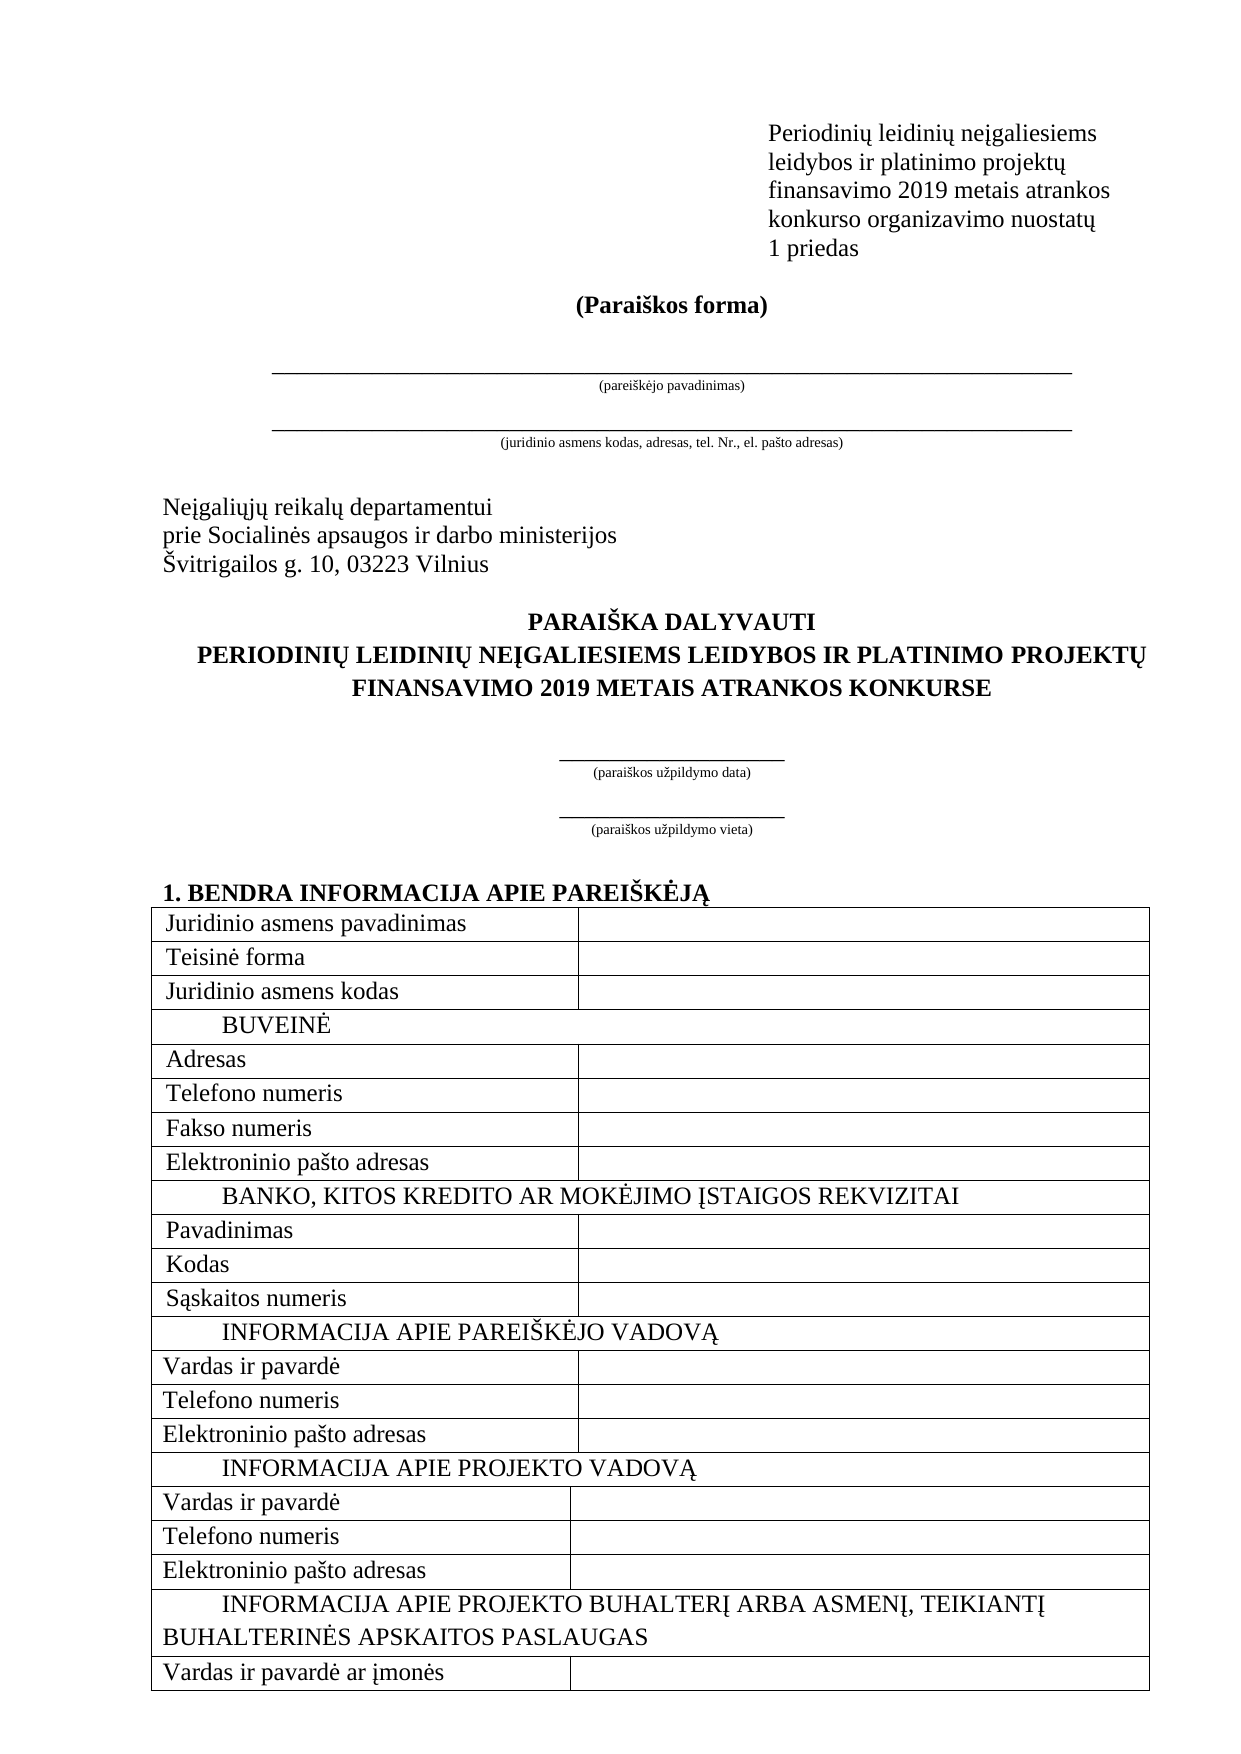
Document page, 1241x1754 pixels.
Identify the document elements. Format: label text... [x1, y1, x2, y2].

text ________________________________________________________________ [162, 348, 1181, 377]
table_cell INFORMACIJA APIE PROJEKTO VADOVĄ [152, 1453, 1149, 1486]
table_cell Juridinio asmens kodas [152, 976, 578, 1009]
table_cell [571, 1521, 1149, 1554]
table_cell Sąskaitos numeris [152, 1283, 578, 1316]
table_cell INFORMACIJA APIE PROJEKTO BUHALTERĮ ARBA ASMENĮ, TEIKIANTĮ BUHALTERINĖS APSKAITOS PASLAUGAS [152, 1590, 1149, 1656]
table_cell [579, 1045, 1149, 1077]
text Periodinių leidinių neįgaliesiems leidybos ir platinimo projektų finansavimo 2019 metais atrankos konkurso organizavimo nuostatų [768, 118, 1181, 233]
table_cell [571, 1657, 1149, 1689]
table_header [579, 908, 1149, 941]
table_cell [571, 1487, 1149, 1520]
text (Paraiškos forma) [162, 291, 1181, 319]
table_cell [579, 1113, 1149, 1146]
text Švitrigailos g. 10, 03223 Vilnius [162, 549, 1181, 578]
text (juridinio asmens kodas, adresas, tel. Nr., el. pašto adresas) [162, 434, 1181, 463]
table_cell [579, 1351, 1149, 1384]
table_cell Telefono numeris [152, 1079, 578, 1112]
table_cell Telefono numeris [152, 1385, 578, 1418]
text (pareiškėjo pavadinimas) [162, 377, 1181, 406]
table_cell Elektroninio pašto adresas [152, 1147, 578, 1180]
text ________________________________________________________________ [162, 406, 1181, 434]
table_cell Vardas ir pavardė [152, 1351, 578, 1384]
table_cell [579, 1215, 1149, 1248]
table_cell [579, 1283, 1149, 1316]
table_cell [579, 1147, 1149, 1180]
table_cell INFORMACIJA APIE PAREIŠKĖJO VADOVĄ [152, 1317, 1149, 1350]
text __________________ [162, 735, 1181, 763]
text PARAIŠKA DALYVAUTI [162, 607, 1181, 636]
text Periodinių leidinių neįgaliesiems leidybos ir platinimo projektŲ finansavimo 2019 METAIS ATRANKOS KONKURSE [162, 640, 1181, 702]
text (paraiškos užpildymo data) [162, 763, 1181, 792]
table_cell BANKO, KITOS KREDITO AR MOKĖJIMO ĮSTAIGOS REKVIZITAI [152, 1181, 1149, 1214]
table_header Juridinio asmens pavadinimas [152, 908, 578, 941]
table_cell [579, 942, 1149, 975]
table_cell Pavadinimas [152, 1215, 578, 1248]
table_cell Elektroninio pašto adresas [152, 1419, 578, 1452]
table_cell [579, 976, 1149, 1009]
table_cell [571, 1555, 1149, 1588]
text 1 priedas [768, 233, 1181, 262]
text Neįgaliųjų reikalų departamentui [162, 492, 1181, 521]
table_cell Teisinė forma [152, 942, 578, 975]
table_cell Vardas ir pavardė [152, 1487, 570, 1520]
table_cell Kodas [152, 1249, 578, 1282]
text 1. BENDRA INFORMACIJA APIE PAREIŠKĖJĄ [162, 878, 1181, 907]
table_cell Adresas [152, 1045, 578, 1077]
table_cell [152, 1657, 570, 1689]
table_cell Elektroninio pašto adresas [152, 1555, 570, 1588]
table_cell [579, 1079, 1149, 1112]
table_cell [579, 1385, 1149, 1418]
table_cell Telefono numeris [152, 1521, 570, 1554]
table_cell Fakso numeris [152, 1113, 578, 1146]
text prie Socialinės apsaugos ir darbo ministerijos [162, 521, 1181, 549]
table_cell [579, 1249, 1149, 1282]
table_cell BUVEINĖ [152, 1010, 1149, 1043]
table_cell [579, 1419, 1149, 1452]
text (paraiškos užpildymo vieta) [162, 821, 1181, 850]
text __________________ [162, 792, 1181, 821]
